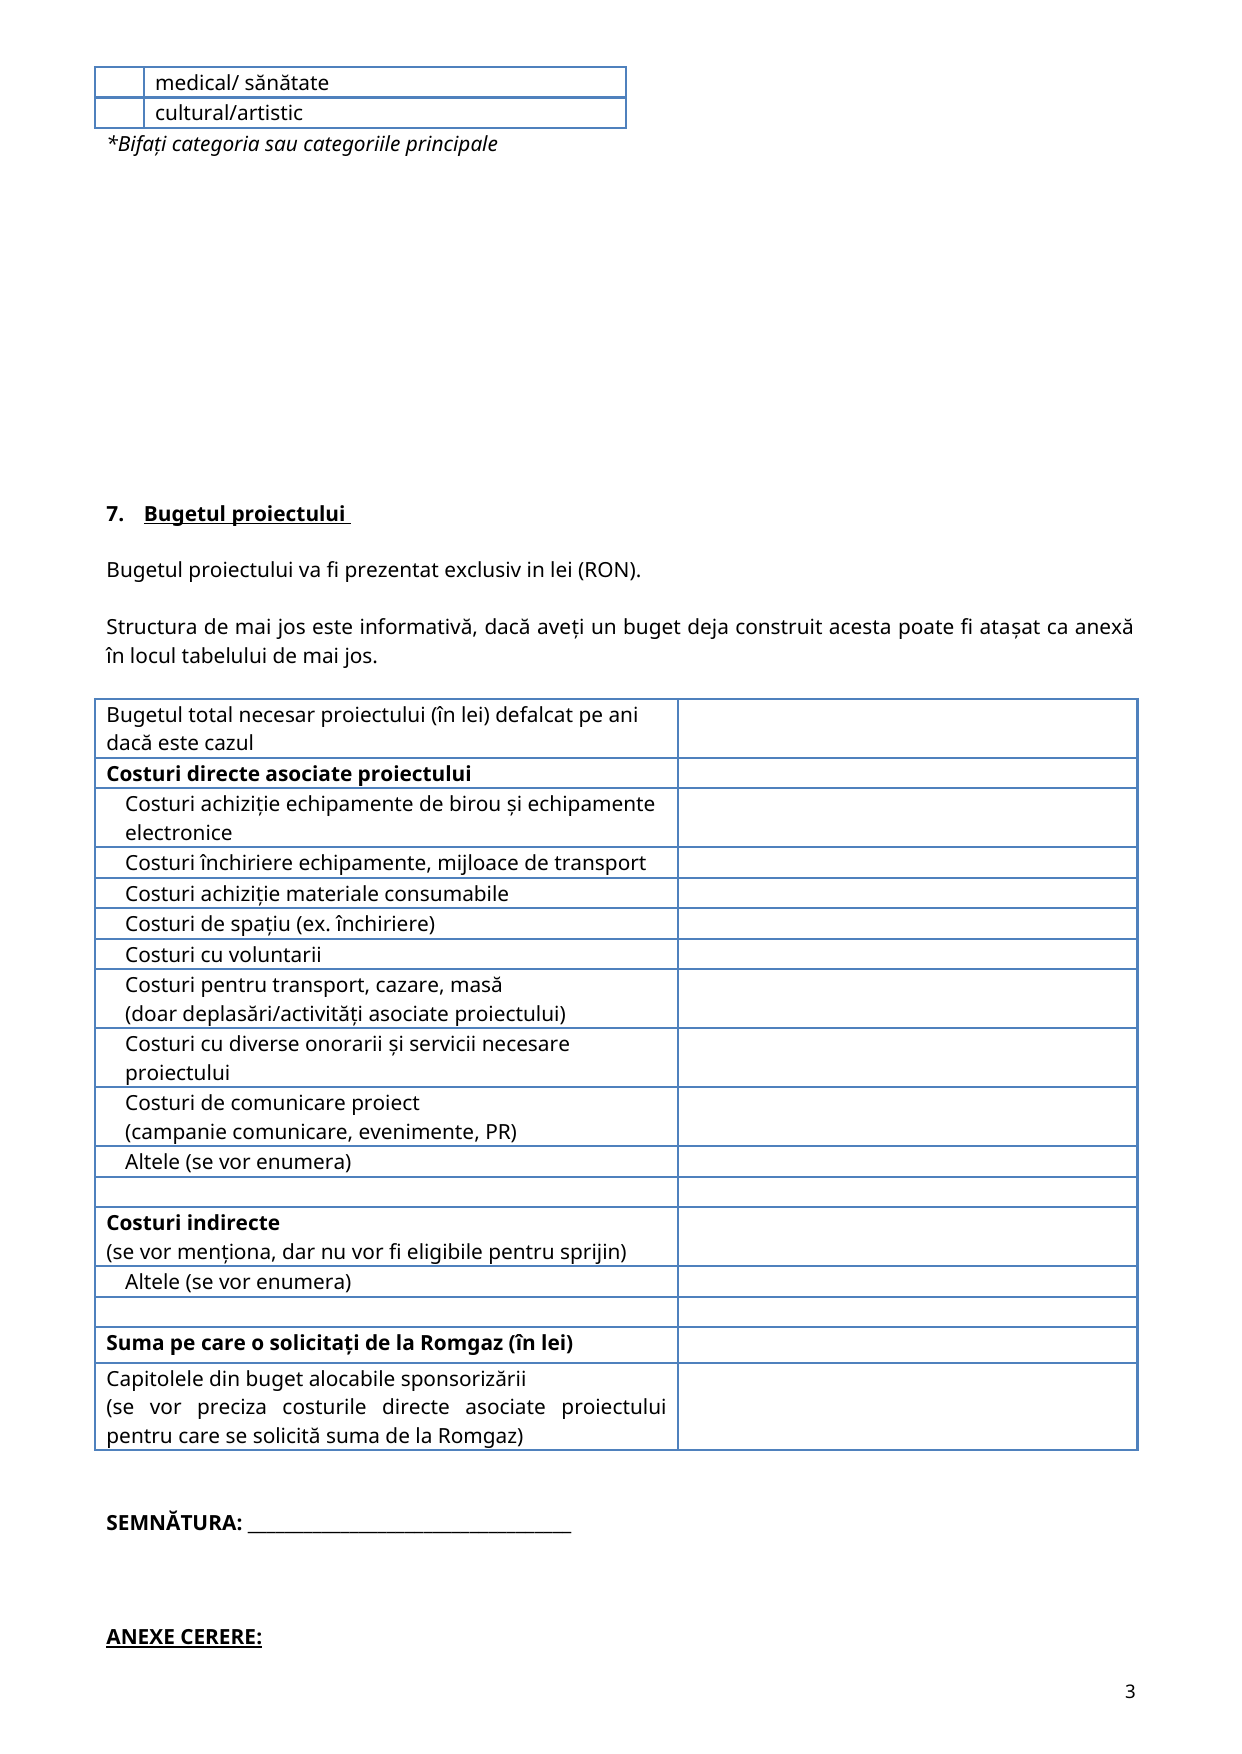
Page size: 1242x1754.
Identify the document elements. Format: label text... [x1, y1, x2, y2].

table_cell Capitolele din buget alocabile sponsorizării (se vor preciza costurile directe asociate proiectului pentru care se solicită suma de la Romgaz) [96, 1364, 677, 1449]
table_cell [96, 1178, 677, 1206]
table_cell [96, 68, 143, 96]
text SEMNĂTURA: ___________________________________ [106, 1508, 1135, 1537]
table_cell [679, 1178, 1136, 1206]
table_cell Costuri pentru transport, cazare, masă (doar deplasări/activități asociate proiectului) [96, 970, 677, 1027]
table_cell [679, 1208, 1136, 1265]
table_cell Altele (se vor enumera) [96, 1147, 677, 1176]
table_cell Costuri cu voluntarii [96, 940, 677, 968]
table_cell Costuri de spațiu (ex. închiriere) [96, 909, 677, 938]
text Structura de mai jos este informativă, dacă aveți un buget deja construit acesta poate fi atașat ca anexă în locul tabelului de mai jos. [106, 612, 1135, 669]
table_cell Costuri cu diverse onorarii și servicii necesare proiectului [96, 1029, 677, 1086]
table_header Bugetul total necesar proiectului (în lei) defalcat pe ani dacă este cazul [96, 700, 677, 757]
table_cell Suma pe care o solicitați de la Romgaz (în lei) [96, 1328, 677, 1362]
table_cell Costuri de comunicare proiect (campanie comunicare, evenimente, PR) [96, 1088, 677, 1145]
table_cell [679, 848, 1136, 877]
table_cell [679, 1267, 1136, 1296]
table_cell Costuri închiriere echipamente, mijloace de transport [96, 848, 677, 877]
table_cell [679, 789, 1136, 846]
table_cell [679, 970, 1136, 1027]
table_cell [679, 1029, 1136, 1086]
table_cell [679, 1298, 1136, 1326]
table_cell cultural/artistic [145, 99, 625, 127]
table_cell [679, 940, 1136, 968]
table_cell [679, 1147, 1136, 1176]
table_cell [679, 1328, 1136, 1362]
table_cell Costuri indirecte (se vor menționa, dar nu vor fi eligibile pentru sprijin) [96, 1208, 677, 1265]
table_cell [96, 1298, 677, 1326]
table_cell Altele (se vor enumera) [96, 1267, 677, 1296]
table_cell medical/ sănătate [145, 68, 625, 96]
table_cell [679, 909, 1136, 938]
table_header [679, 700, 1136, 757]
table_cell Costuri achiziție materiale consumabile [96, 879, 677, 907]
table_cell [679, 1088, 1136, 1145]
table_cell Costuri directe asociate proiectului [96, 759, 677, 787]
table_cell Costuri achiziție echipamente de birou și echipamente electronice [96, 789, 677, 846]
text *Bifați categoria sau categoriile principale [106, 129, 1135, 157]
table_cell [679, 879, 1136, 907]
text ANEXE CERERE: [106, 1622, 1135, 1651]
table_cell [679, 759, 1136, 787]
table_cell [96, 99, 143, 127]
list Bugetul proiectului [106, 499, 1135, 527]
text Bugetul proiectului va fi prezentat exclusiv in lei (RON). [106, 556, 1135, 584]
table_cell [679, 1364, 1136, 1449]
